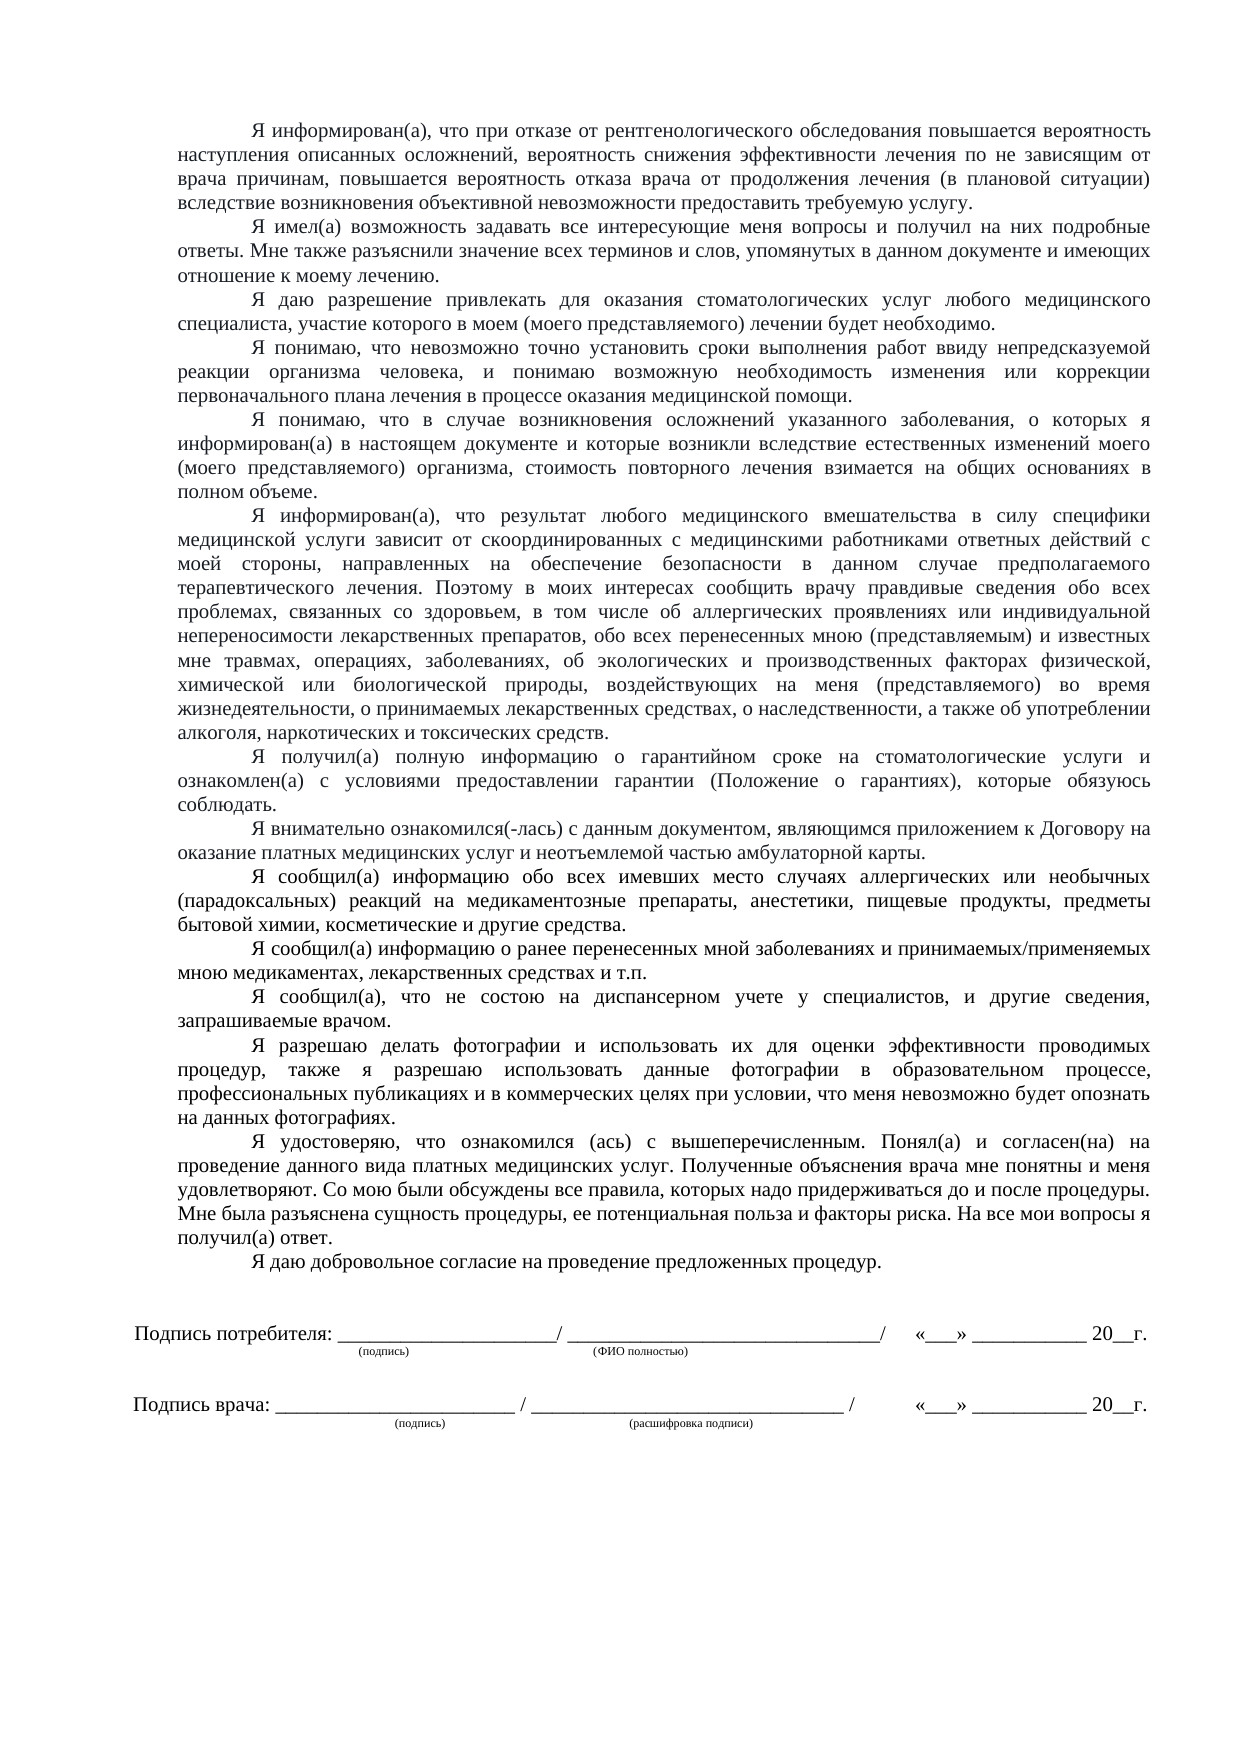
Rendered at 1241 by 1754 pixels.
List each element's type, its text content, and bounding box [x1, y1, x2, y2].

text Я информирован(а), что результат любого медицинского вмешательства в силу специфики медицинской услуги зависит от скоординированных с медицинскими работниками ответных действий с моей стороны, направленных на обеспечение безопасности в данном случае предполагаемого терапевтического лечения. Поэтому в моих интересах сообщить врачу правдивые сведения обо всех проблемах, связанных со здоровьем, в том числе об аллергических проявлениях или индивидуальной непереносимости лекарственных препаратов, обо всех перенесенных мною (представляемым) и известных мне травмах, операциях, заболеваниях, об экологических и производственных факторах физической, химической или биологической природы, воздействующих на меня (представляемого) во время жизнедеятельности, о принимаемых лекарственных средствах, о наследственности, а также об употреблении алкоголя, наркотических и токсических средств. [177, 503, 1152, 744]
text Я информирован(а), что при отказе от рентгенологического обследования повышается вероятность наступления описанных осложнений, вероятность снижения эффективности лечения по не зависящим от врача причинам, повышается вероятность отказа врача от продолжения лечения (в плановой ситуации) вследствие возникновения объективной невозможности предоставить требуемую услугу. [177, 118, 1152, 214]
text Я удостоверяю, что ознакомился (ась) с вышеперечисленным. Понял(а) и согласен(на) на проведение данного вида платных медицинских услуг. Полученные объяснения врача мне понятны и меня удовлетворяют. Со мою были обсуждены все правила, которых надо придерживаться до и после процедуры. Мне была разъяснена сущность процедуры, ее потенциальная польза и факторы риска. На все мои вопросы я получил(а) ответ. [177, 1129, 1152, 1249]
text (подпись) (ФИО полностью) [102, 1345, 1148, 1369]
text Я сообщил(а) информацию обо всех имевших место случаях аллергических или необычных (парадоксальных) реакций на медикаментозные препараты, анестетики, пищевые продукты, предметы бытовой химии, косметические и другие средства. [177, 864, 1152, 936]
text Я сообщил(а), что не состою на диспансерном учете у специалистов, и другие сведения, запрашиваемые врачом. [177, 984, 1152, 1032]
text Я внимательно ознакомился(-лась) с данным документом, являющимся приложением к Договору на оказание платных медицинских услуг и неотъемлемой частью амбулаторной карты. [177, 816, 1152, 864]
text Подпись врача: _______________________ / ______________________________ / «___» ___________ 20__г. [133, 1393, 1148, 1417]
text Подпись потребителя: _____________________/ ______________________________/ «___» ___________ 20__г. [103, 1321, 1152, 1345]
text Я имел(а) возможность задавать все интересующие меня вопросы и получил на них подробные ответы. Мне также разъяснили значение всех терминов и слов, упомянутых в данном документе и имеющих отношение к моему лечению. [177, 214, 1152, 287]
text Я сообщил(а) информацию о ранее перенесенных мной заболеваниях и принимаемых/применяемых мною медикаментах, лекарственных средствах и т.п. [177, 936, 1152, 984]
text Я даю разрешение привлекать для оказания стоматологических услуг любого медицинского специалиста, участие которого в моем (моего представляемого) лечении будет необходимо. [177, 287, 1152, 335]
text Я понимаю, что в случае возникновения осложнений указанного заболевания, о которых я информирован(а) в настоящем документе и которые возникли вследствие естественных изменений моего (моего представляемого) организма, стоимость повторного лечения взимается на общих основаниях в полном объеме. [177, 407, 1152, 503]
text Я разрешаю делать фотографии и использовать их для оценки эффективности проводимых процедур, также я разрешаю использовать данные фотографии в образовательном процессе, профессиональных публикациях и в коммерческих целях при условии, что меня невозможно будет опознать на данных фотографиях. [177, 1032, 1152, 1129]
text (подпись) (расшифровка подписи) [102, 1417, 1148, 1441]
text Я даю добровольное согласие на проведение предложенных процедур. [177, 1249, 1152, 1273]
text Я получил(а) полную информацию о гарантийном сроке на стоматологические услуги и ознакомлен(а) с условиями предоставлении гарантии (Положение о гарантиях), которые обязуюсь соблюдать. [177, 744, 1152, 816]
text Я понимаю, что невозможно точно установить сроки выполнения работ ввиду непредсказуемой реакции организма человека, и понимаю возможную необходимость изменения или коррекции первоначального плана лечения в процессе оказания медицинской помощи. [177, 335, 1152, 407]
